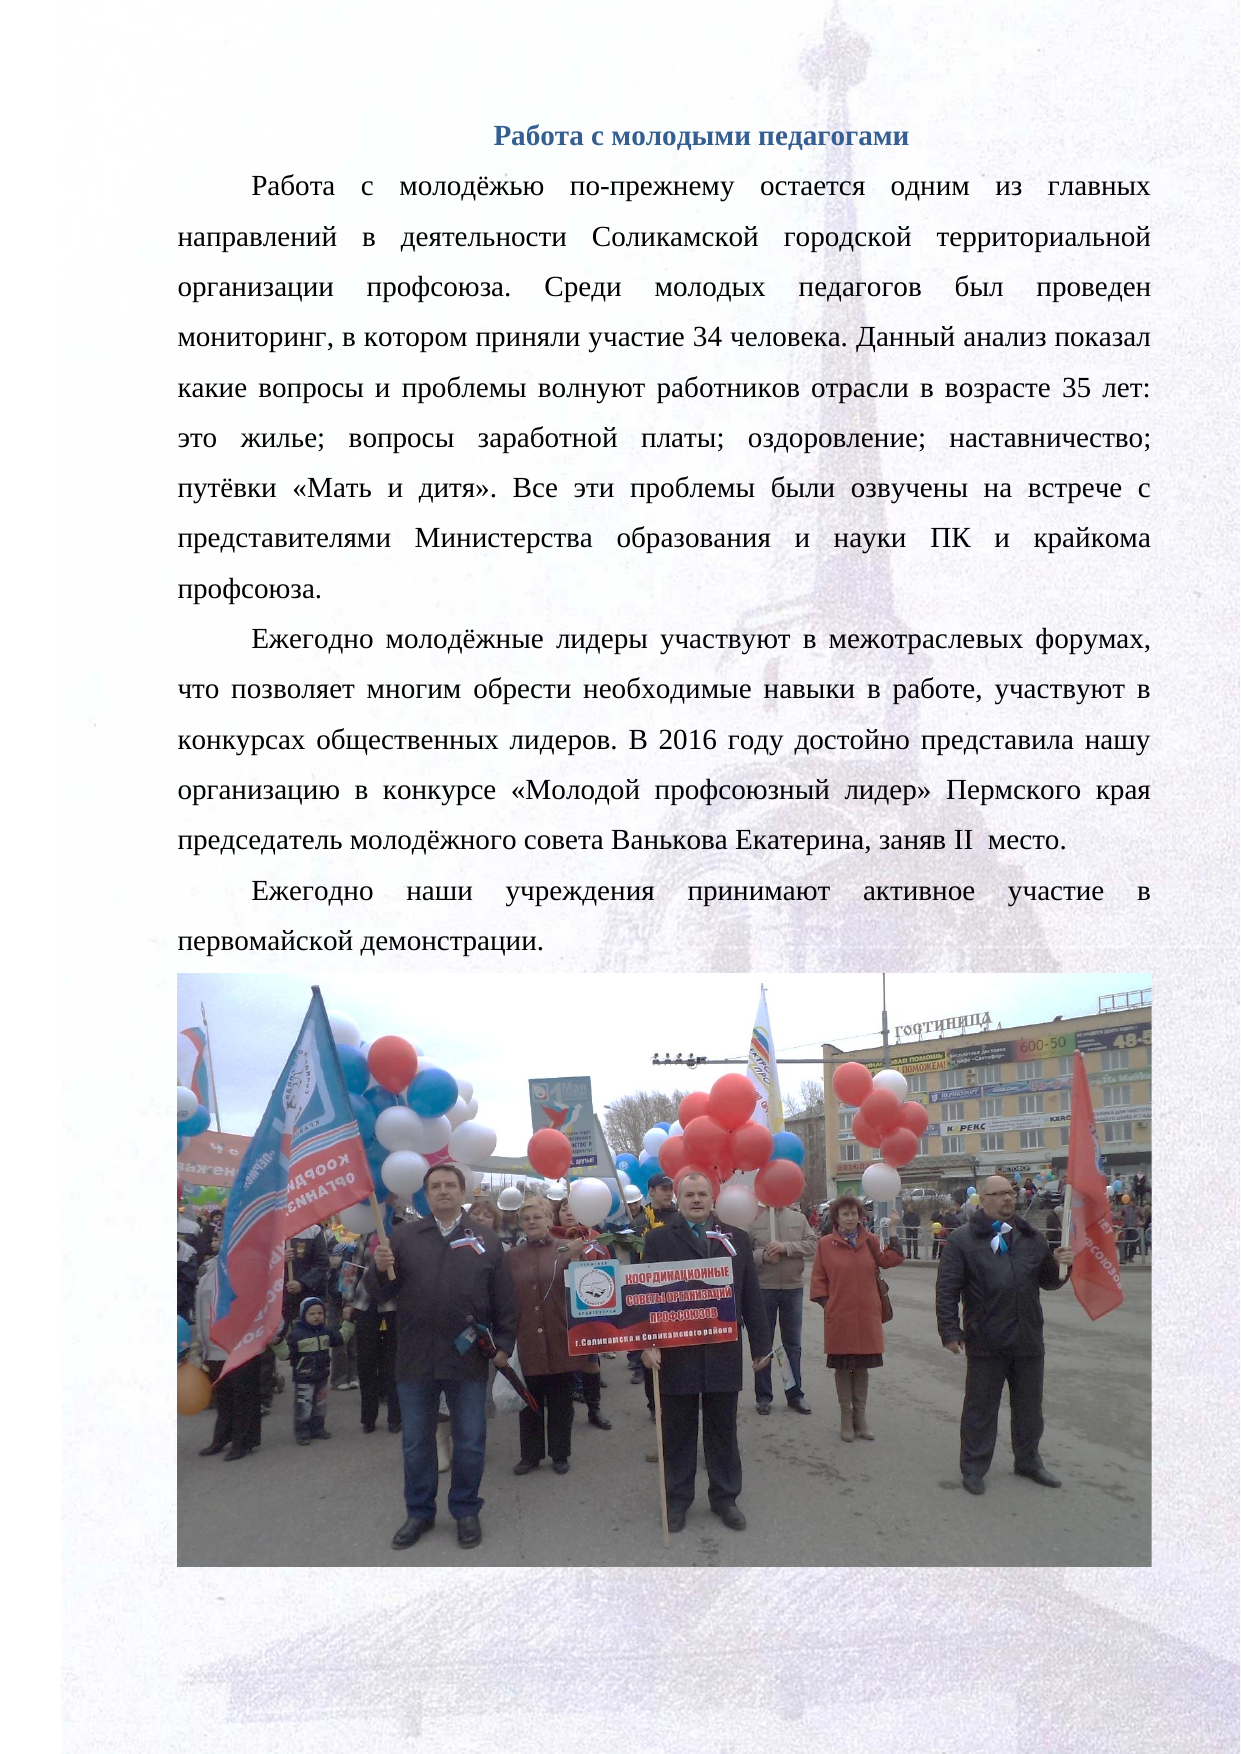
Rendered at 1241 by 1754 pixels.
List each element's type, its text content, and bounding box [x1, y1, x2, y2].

list Работа с молодёжью по-прежнему остается одним из главных направлений в деятельности Соликамской городской территориальной организации профсоюза. Среди молодых педагогов был проведен мониторинг, в котором приняли участие 34 человека. Данный анализ показал какие вопросы и проблемы волнуют работников отрасли в возрасте 35 лет: это жилье; вопросы заработной платы; оздоровление; наставничество; путёвки «Мать и дитя». Все эти проблемы были озвучены на встрече с представителями Министерства образования и науки ПК и крайкома профсоюза. [177, 168, 1152, 604]
list Ежегодно наши учреждения принимают активное участие в первомайской демонстрации. [177, 873, 1152, 957]
picture [61, 0, 1241, 1754]
list Ежегодно молодёжные лидеры участвуют в межотраслевых форумах, что позволяет многим обрести необходимые навыки в работе, участвуют в конкурсах общественных лидеров. В 2016 году достойно представила нашу организацию в конкурсе «Молодой профсоюзный лидер» Пермского края председатель молодёжного совета Ванькова Екатерина, заняв II место. [177, 621, 1152, 856]
list Работа с молодыми педагогами [177, 118, 1152, 152]
